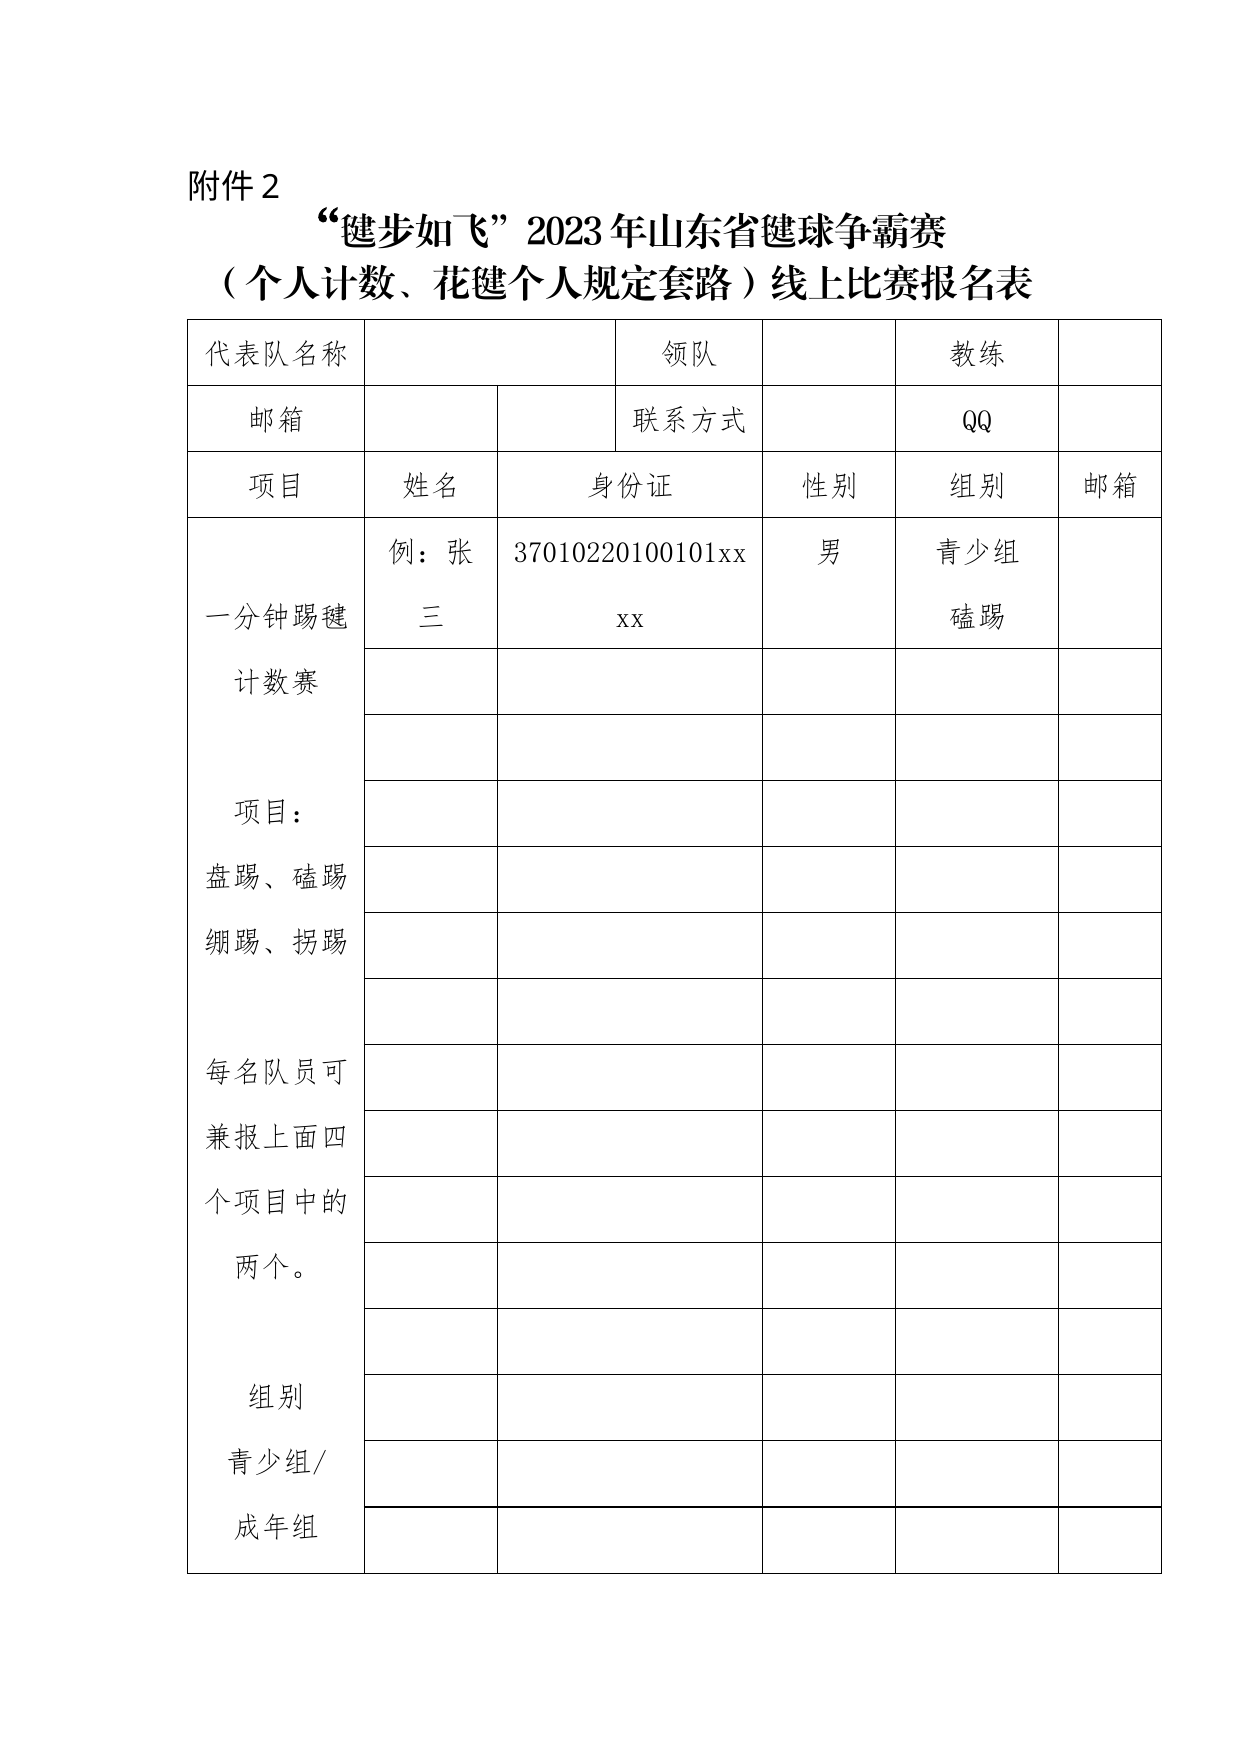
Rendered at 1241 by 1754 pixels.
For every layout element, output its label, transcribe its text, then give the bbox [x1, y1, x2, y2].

table_cell [1059, 649, 1161, 714]
table_cell [365, 1177, 497, 1242]
table_cell QQ [896, 386, 1058, 451]
table_cell [365, 1243, 497, 1308]
table_cell [896, 1309, 1058, 1374]
table_cell [365, 1508, 497, 1572]
table_cell [365, 1309, 497, 1374]
table_cell 联系方式 [616, 386, 762, 451]
table_cell [896, 1375, 1058, 1440]
table_cell [896, 1508, 1058, 1572]
table_cell [1059, 386, 1161, 451]
table_cell [498, 1045, 762, 1110]
table_cell 男 [763, 518, 895, 648]
table_cell [1059, 979, 1161, 1044]
table_cell [763, 1508, 895, 1572]
table_cell 身份证 [498, 452, 762, 517]
table_cell [763, 1111, 895, 1176]
table_cell [498, 913, 762, 978]
table_cell [1059, 1309, 1161, 1374]
table_cell [365, 1375, 497, 1440]
text 附件2 [187, 162, 1053, 208]
table_cell [498, 847, 762, 912]
table_cell [896, 649, 1058, 714]
table_cell [498, 386, 615, 451]
table_cell [896, 1177, 1058, 1242]
table_cell [763, 781, 895, 846]
table_header 教练 [896, 320, 1058, 385]
table_cell [1059, 1111, 1161, 1176]
table_cell 青少组 磕踢 [896, 518, 1058, 648]
table_cell [498, 1309, 762, 1374]
table_cell [498, 1441, 762, 1506]
table_cell 邮箱 [188, 386, 364, 451]
table_cell [763, 979, 895, 1044]
table_cell [498, 1177, 762, 1242]
text “毽步如飞”2023年山东省毽球争霸赛 [187, 208, 1053, 254]
table_cell [1059, 1375, 1161, 1440]
table_cell 一分钟踢毽 计数赛 项目： 盘踢、磕踢 绷踢、拐踢 每名队员可兼报上面四个项目中的两个。 组别 青少组/ 成年组 [188, 518, 364, 1572]
table_header [365, 320, 615, 385]
table_cell [365, 847, 497, 912]
table_cell [896, 847, 1058, 912]
table_cell [896, 781, 1058, 846]
table_cell 性别 [763, 452, 895, 517]
table_cell [365, 1111, 497, 1176]
table_cell [498, 781, 762, 846]
table_cell [498, 649, 762, 714]
table_cell [763, 1441, 895, 1506]
table_cell [365, 715, 497, 780]
table_cell [896, 1441, 1058, 1506]
table_cell [763, 1045, 895, 1110]
table_cell [763, 649, 895, 714]
table_cell [365, 386, 497, 451]
table_cell [1059, 1508, 1161, 1572]
table_cell 例：张三 [365, 518, 497, 648]
table_cell 姓名 [365, 452, 497, 517]
table_cell [896, 913, 1058, 978]
table_cell [763, 715, 895, 780]
table_cell [896, 1243, 1058, 1308]
table_header [763, 320, 895, 385]
table_cell 邮箱 [1059, 452, 1161, 517]
table_cell [498, 715, 762, 780]
table_cell [1059, 847, 1161, 912]
table_cell [896, 1111, 1058, 1176]
table_cell [1059, 518, 1161, 648]
table_cell [498, 1375, 762, 1440]
table_cell [498, 1508, 762, 1572]
table_cell [763, 1177, 895, 1242]
table_cell [498, 1111, 762, 1176]
table_cell [763, 386, 895, 451]
table_cell [1059, 1441, 1161, 1506]
table_cell 37010220100101xxxx [498, 518, 762, 648]
table_cell [1059, 715, 1161, 780]
table_cell [365, 913, 497, 978]
table_cell [498, 1243, 762, 1308]
table_header [1059, 320, 1161, 385]
table_cell [763, 1375, 895, 1440]
table_cell [498, 979, 762, 1044]
table_cell [365, 781, 497, 846]
table_cell [365, 1045, 497, 1110]
table_cell 项目 [188, 452, 364, 517]
table_header 领队 [616, 320, 762, 385]
table_cell [365, 649, 497, 714]
table_cell [1059, 913, 1161, 978]
table_cell [365, 979, 497, 1044]
table_cell [763, 913, 895, 978]
table_cell [365, 1441, 497, 1506]
table_cell [763, 847, 895, 912]
table_cell 组别 [896, 452, 1058, 517]
table_cell [1059, 781, 1161, 846]
table_cell [896, 715, 1058, 780]
table_cell [1059, 1045, 1161, 1110]
table_header 代表队名称 [188, 320, 364, 385]
table_cell [763, 1243, 895, 1308]
table_cell [896, 1045, 1058, 1110]
table_cell [896, 979, 1058, 1044]
table_cell [763, 1309, 895, 1374]
text （个人计数、花毽个人规定套路）线上比赛报名表 [187, 254, 1053, 319]
table_cell [1059, 1243, 1161, 1308]
table_cell [1059, 1177, 1161, 1242]
